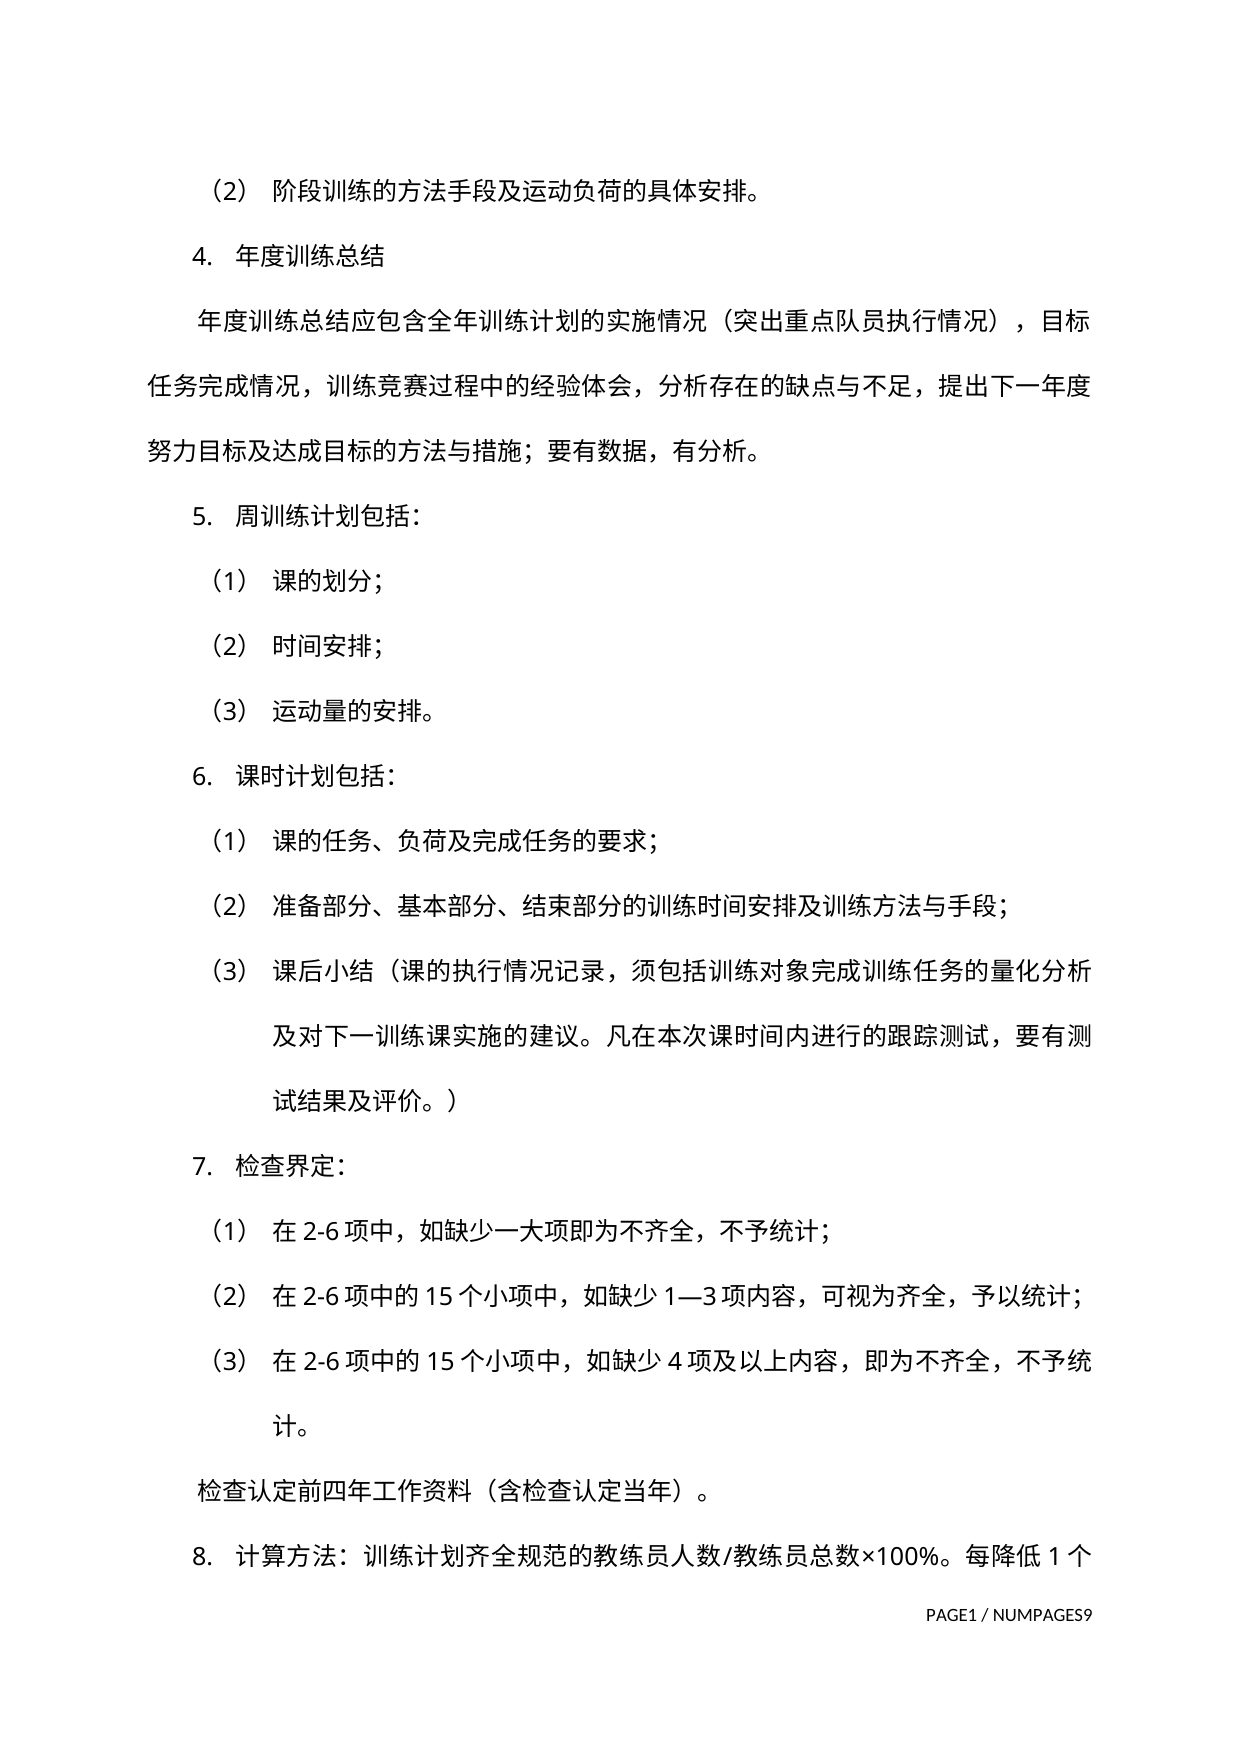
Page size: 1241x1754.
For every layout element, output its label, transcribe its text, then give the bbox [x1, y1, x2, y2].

list 时间安排； [198, 612, 1092, 677]
list 周训练计划包括： [148, 482, 1092, 547]
list 在2-6项中的15个小项中，如缺少1—3项内容，可视为齐全，予以统计； [198, 1262, 1092, 1327]
list 阶段训练的方法手段及运动负荷的具体安排。 [198, 157, 1092, 222]
text 年度训练总结应包含全年训练计划的实施情况（突出重点队员执行情况），目标任务完成情况，训练竞赛过程中的经验体会，分析存在的缺点与不足，提出下一年度努力目标及达成目标的方法与措施；要有数据，有分析。 [148, 287, 1092, 482]
list 准备部分、基本部分、结束部分的训练时间安排及训练方法与手段； [198, 872, 1092, 937]
list 在2-6项中，如缺少一大项即为不齐全，不予统计； [198, 1197, 1092, 1262]
list 年度训练总结 [148, 222, 1092, 287]
list 在2-6项中的15个小项中，如缺少4项及以上内容，即为不齐全，不予统计。 [198, 1327, 1092, 1457]
text 检查认定前四年工作资料（含检查认定当年）。 [198, 1457, 1092, 1522]
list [148, 1522, 1092, 1587]
list 检查界定： [148, 1132, 1092, 1197]
list 课的任务、负荷及完成任务的要求； [198, 807, 1092, 872]
list 课后小结（课的执行情况记录，须包括训练对象完成训练任务的量化分析及对下一训练课实施的建议。凡在本次课时间内进行的跟踪测试，要有测试结果及评价。） [198, 937, 1092, 1132]
list 课时计划包括： [148, 742, 1092, 807]
list 运动量的安排。 [198, 677, 1092, 742]
list 课的划分； [198, 547, 1092, 612]
